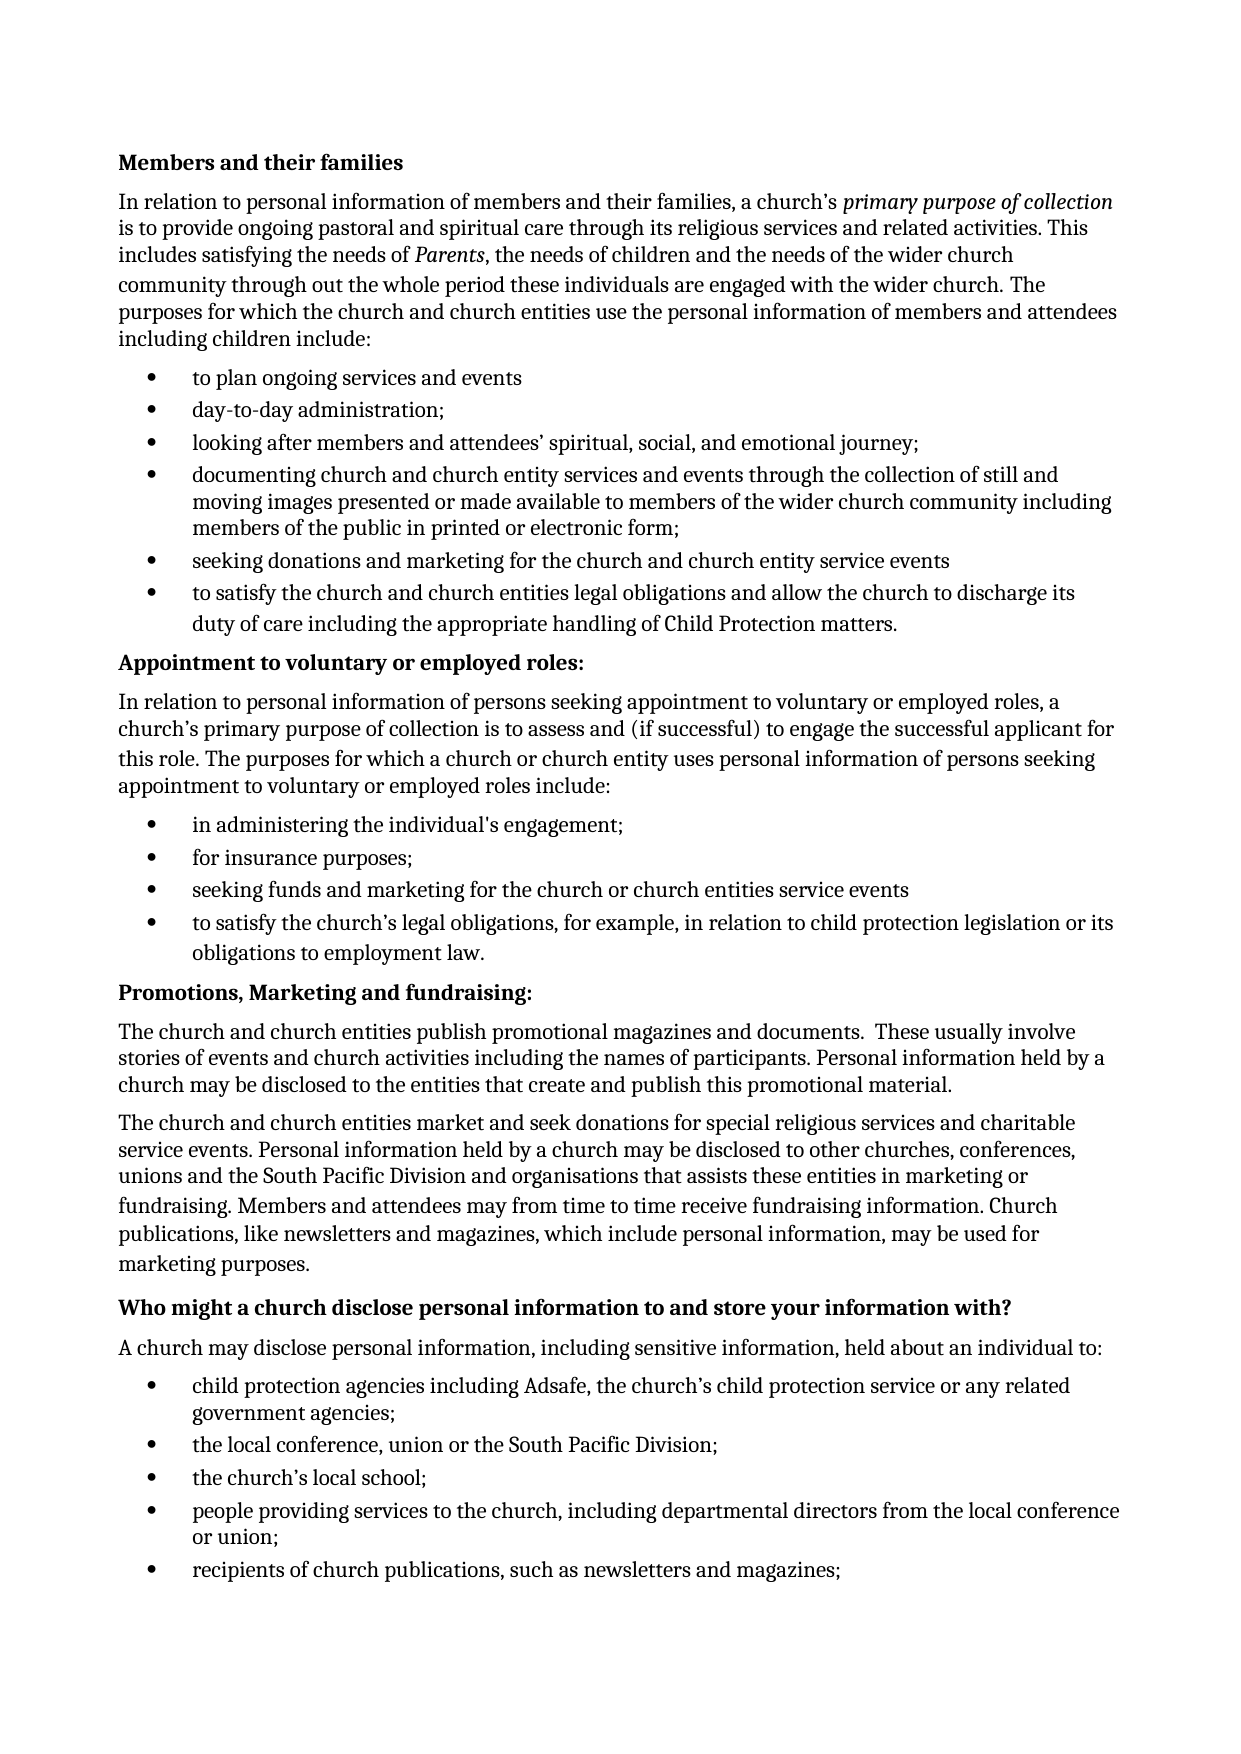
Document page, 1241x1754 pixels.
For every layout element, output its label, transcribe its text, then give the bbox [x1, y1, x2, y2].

list the local conference, union or the South Pacific Division; [148, 1432, 1122, 1458]
list in administering the individual's engagement; [148, 812, 1122, 838]
list seeking funds and marketing for the church or church entities service events [148, 877, 1122, 903]
list recipients of church publications, such as newsletters and magazines; [148, 1556, 1122, 1583]
list to satisfy the church’s legal obligations, for example, in relation to child protection legislation or its obligations to employment law. [148, 910, 1122, 967]
text Promotions, Marketing and fundraising: [118, 980, 1122, 1006]
list documenting church and church entity services and events through the collection of still and moving images presented or made available to members of the wider church community including members of the public in printed or electronic form; [148, 462, 1122, 541]
list to plan ongoing services and events [148, 364, 1122, 391]
text In relation to personal information of persons seeking appointment to voluntary or employed roles, a church’s primary purpose of collection is to assess and (if successful) to engage the successful applicant for this role. The purposes for which a church or church entity uses personal information of persons seeking appointment to voluntary or employed roles include: [118, 689, 1122, 799]
list people providing services to the church, including departmental directors from the local conference or union; [148, 1497, 1122, 1550]
list child protection agencies including Adsafe, the church’s child protection service or any related government agencies; [148, 1373, 1122, 1426]
text Who might a church disclose personal information to and store your information with? [118, 1291, 1122, 1322]
text The church and church entities market and seek donations for special religious services and charitable service events. Personal information held by a church may be disclosed to other churches, conferences, unions and the South Pacific Division and organisations that assists these entities in marketing or fundraising. Members and attendees may from time to time receive fundraising information. Church publications, like newsletters and magazines, which include personal information, may be used for marketing purposes. [118, 1110, 1122, 1278]
list to satisfy the church and church entities legal obligations and allow the church to discharge its duty of care including the appropriate handling of Child Protection matters. [148, 580, 1122, 638]
list seeking donations and marketing for the church and church entity service events [148, 547, 1122, 574]
list for insurance purposes; [148, 844, 1122, 871]
text The church and church entities publish promotional magazines and documents. These usually involve stories of events and church activities including the names of participants. Personal information held by a church may be disclosed to the entities that create and publish this promotional material. [118, 1019, 1122, 1098]
text Appointment to voluntary or employed roles: [118, 650, 1122, 677]
list day-to-day administration; [148, 397, 1122, 423]
text Members and their families [118, 150, 1122, 176]
text A church may disclose personal information, including sensitive information, held about an individual to: [118, 1334, 1122, 1361]
text In relation to personal information of members and their families, a church’s primary purpose of collection is to provide ongoing pastoral and spiritual care through its religious services and related activities. This includes satisfying the needs of Parents, the needs of children and the needs of the wider church community through out the whole period these individuals are engaged with the wider church. The purposes for which the church and church entities use the personal information of members and attendees including children include: [118, 189, 1122, 352]
list looking after members and attendees’ spiritual, social, and emotional journey; [148, 429, 1122, 456]
list the church’s local school; [148, 1465, 1122, 1491]
